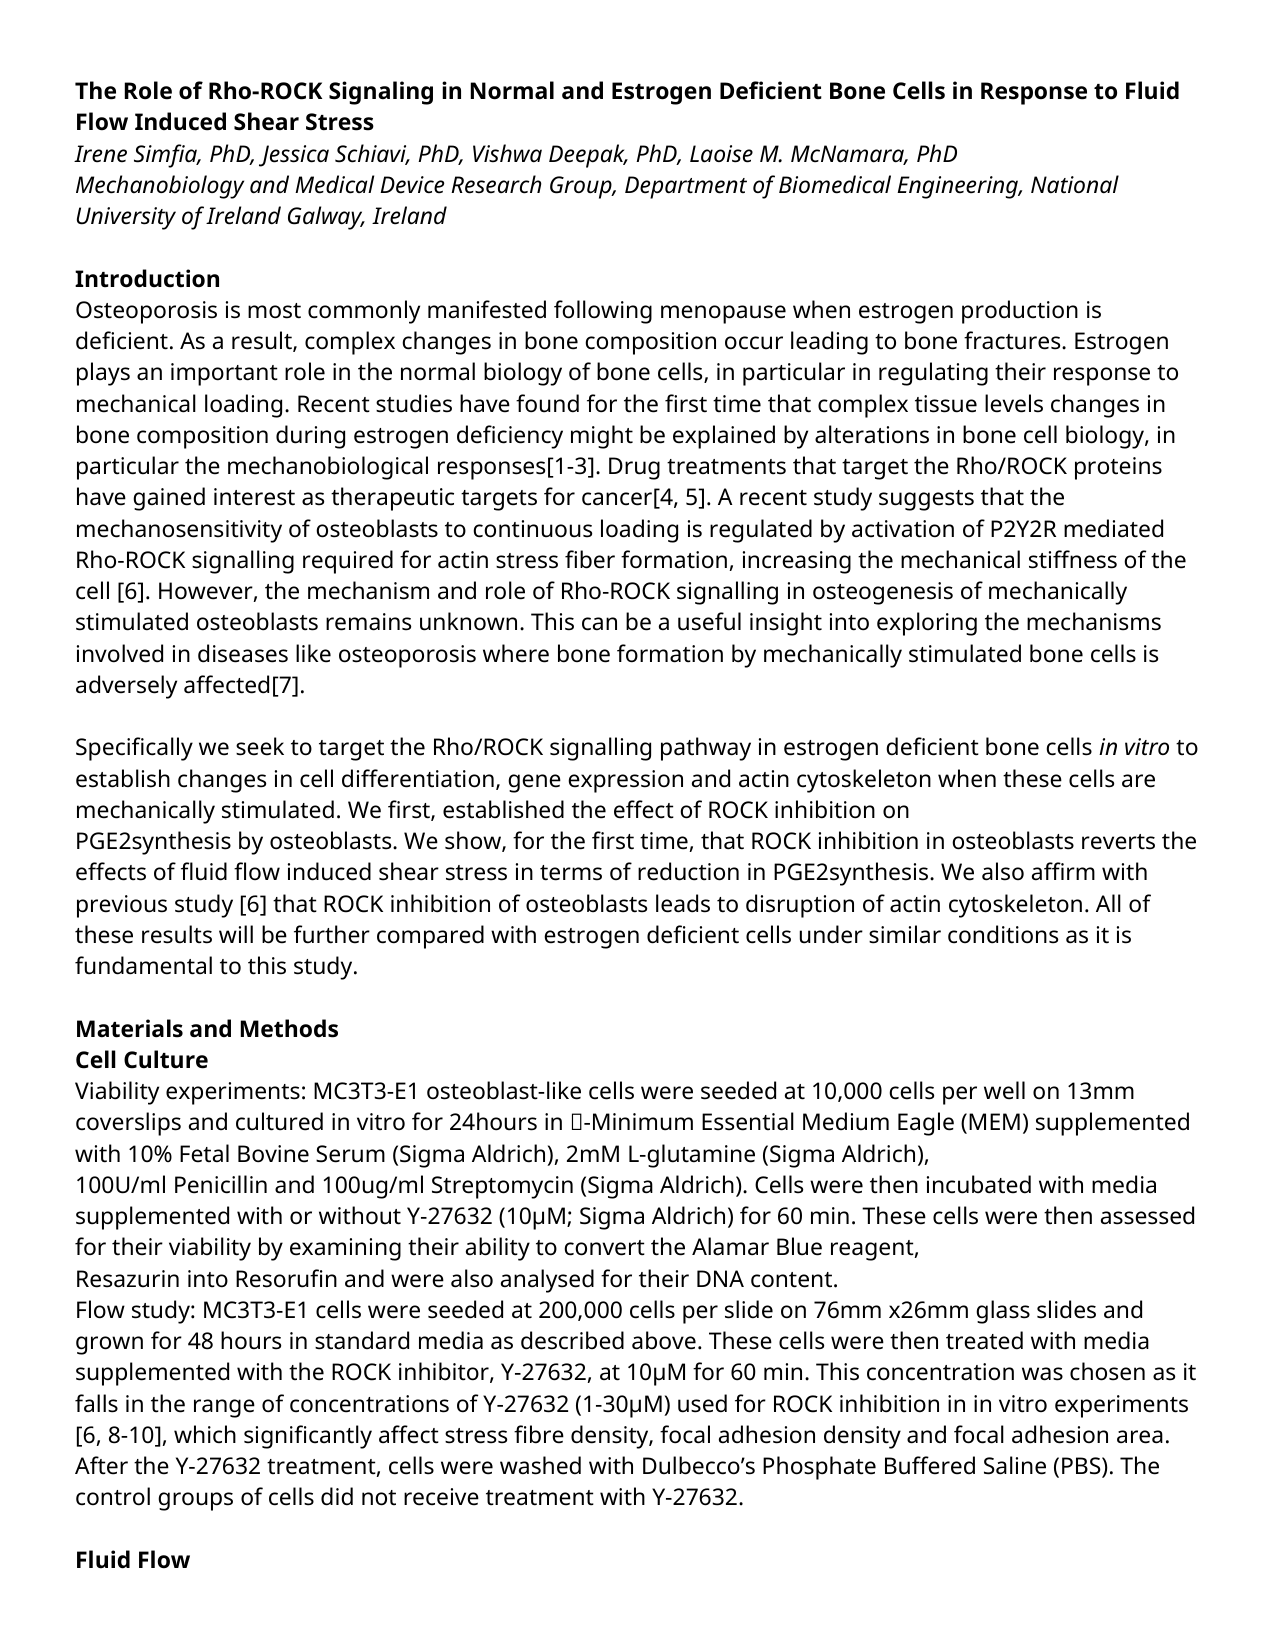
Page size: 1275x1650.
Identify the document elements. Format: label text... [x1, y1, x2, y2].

text PGE2synthesis by osteoblasts. We show, for the first time, that ROCK inhibition in osteoblasts reverts the effects of fluid flow induced shear stress in terms of reduction in PGE2synthesis. We also affirm with previous study [6] that ROCK inhibition of osteoblasts leads to disruption of actin cytoskeleton. All of these results will be further compared with estrogen deficient cells under similar conditions as it is fundamental to this study. [75, 825, 1200, 981]
text Specifically we seek to target the Rho/ROCK signalling pathway in estrogen deficient bone cells in vitro to establish changes in cell differentiation, gene expression and actin cytoskeleton when these cells are mechanically stimulated. We first, established the effect of ROCK inhibition on [75, 731, 1200, 825]
text Fluid Flow [75, 1544, 1200, 1575]
text The Role of Rho-ROCK Signaling in Normal and Estrogen Deficient Bone Cells in Response to Fluid Flow Induced Shear Stress [75, 75, 1200, 137]
text Osteoporosis is most commonly manifested following menopause when estrogen production is deficient. As a result, complex changes in bone composition occur leading to bone fractures. Estrogen plays an important role in the normal biology of bone cells, in particular in regulating their response to mechanical loading. Recent studies have found for the first time that complex tissue levels changes in bone composition during estrogen deficiency might be explained by alterations in bone cell biology, in particular the mechanobiological responses[1-3]. Drug treatments that target the Rho/ROCK proteins have gained interest as therapeutic targets for cancer[4, 5]. A recent study suggests that the mechanosensitivity of osteoblasts to continuous loading is regulated by activation of P2Y2R mediated Rho-ROCK signalling required for actin stress fiber formation, increasing the mechanical stiffness of the cell [6]. However, the mechanism and role of Rho-ROCK signalling in osteogenesis of mechanically stimulated osteoblasts remains unknown. This can be a useful insight into exploring the mechanisms involved in diseases like osteoporosis where bone formation by mechanically stimulated bone cells is adversely affected[7]. [75, 294, 1200, 700]
text Flow study: MC3T3-E1 cells were seeded at 200,000 cells per slide on 76mm x26mm glass slides and grown for 48 hours in standard media as described above. These cells were then treated with media supplemented with the ROCK inhibitor, Y-27632, at 10μM for 60 min. This concentration was chosen as it falls in the range of concentrations of Y-27632 (1-30μM) used for ROCK inhibition in in vitro experiments [6, 8-10], which significantly affect stress fibre density, focal adhesion density and focal adhesion area. After the Y-27632 treatment, cells were washed with Dulbecco’s Phosphate Buffered Saline (PBS). The control groups of cells did not receive treatment with Y-27632. [75, 1294, 1200, 1512]
text Viability experiments: MC3T3-E1 osteoblast-like cells were seeded at 10,000 cells per well on 13mm coverslips and cultured in vitro for 24hours in -Minimum Essential Medium Eagle (MEM) supplemented with 10% Fetal Bovine Serum (Sigma Aldrich), 2mM L-glutamine (Sigma Aldrich), [75, 1075, 1200, 1169]
text 100U/ml Penicillin and 100ug/ml Streptomycin (Sigma Aldrich). Cells were then incubated with media supplemented with or without Y-27632 (10μM; Sigma Aldrich) for 60 min. These cells were then assessed for their viability by examining their ability to convert the Alamar Blue reagent, [75, 1169, 1200, 1262]
text Cell Culture [75, 1044, 1200, 1075]
text Resazurin into Resorufin and were also analysed for their DNA content. [75, 1262, 1200, 1294]
text Introduction [75, 262, 1200, 294]
text Irene Simfia, PhD, Jessica Schiavi, PhD, Vishwa Deepak, PhD, Laoise M. McNamara, PhD [75, 137, 1200, 169]
text Mechanobiology and Medical Device Research Group, Department of Biomedical Engineering, National University of Ireland Galway, Ireland [75, 169, 1200, 231]
text Materials and Methods [75, 1012, 1200, 1044]
